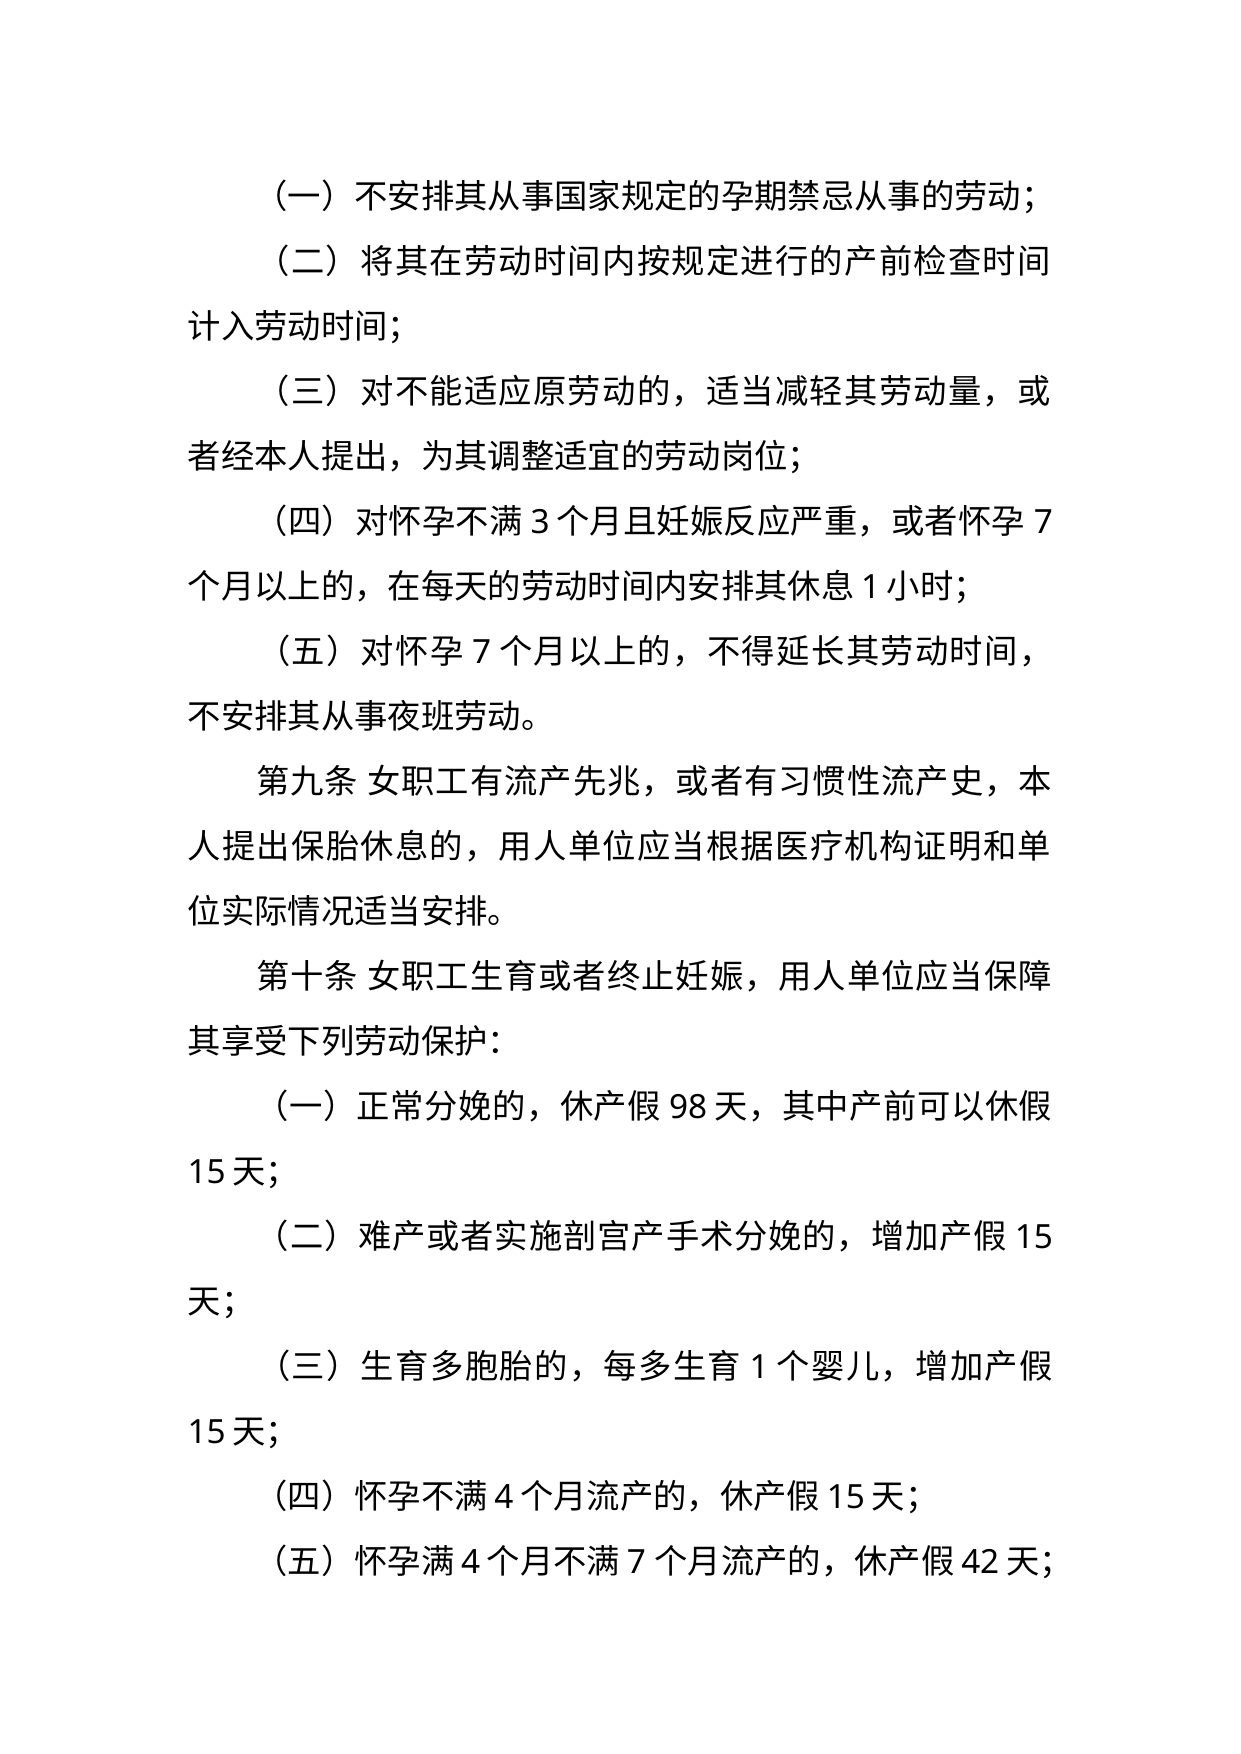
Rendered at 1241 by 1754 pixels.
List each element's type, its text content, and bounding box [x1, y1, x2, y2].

text （三）生育多胞胎的，每多生育1个婴儿，增加产假15天； [187, 1332, 1053, 1462]
text （四）对怀孕不满3个月且妊娠反应严重，或者怀孕7个月以上的，在每天的劳动时间内安排其休息1小时； [187, 487, 1053, 617]
text 第十条 女职工生育或者终止妊娠，用人单位应当保障其享受下列劳动保护： [187, 942, 1053, 1072]
text （二）难产或者实施剖宫产手术分娩的，增加产假15天； [187, 1202, 1053, 1332]
text （三）对不能适应原劳动的，适当减轻其劳动量，或者经本人提出，为其调整适宜的劳动岗位； [187, 357, 1053, 487]
text （四）怀孕不满4个月流产的，休产假15天； [187, 1462, 1053, 1527]
text （一）不安排其从事国家规定的孕期禁忌从事的劳动； [187, 162, 1053, 227]
text （二）将其在劳动时间内按规定进行的产前检查时间，计入劳动时间； [187, 227, 1053, 357]
text 第九条 女职工有流产先兆，或者有习惯性流产史，本人提出保胎休息的，用人单位应当根据医疗机构证明和单位实际情况适当安排。 [187, 747, 1053, 942]
text （一）正常分娩的，休产假98天，其中产前可以休假15天； [187, 1072, 1053, 1202]
text （五）怀孕满4个月不满7 个月流产的，休产假42天； [187, 1527, 1053, 1592]
text （五）对怀孕7个月以上的，不得延长其劳动时间，不安排其从事夜班劳动。 [187, 617, 1053, 747]
